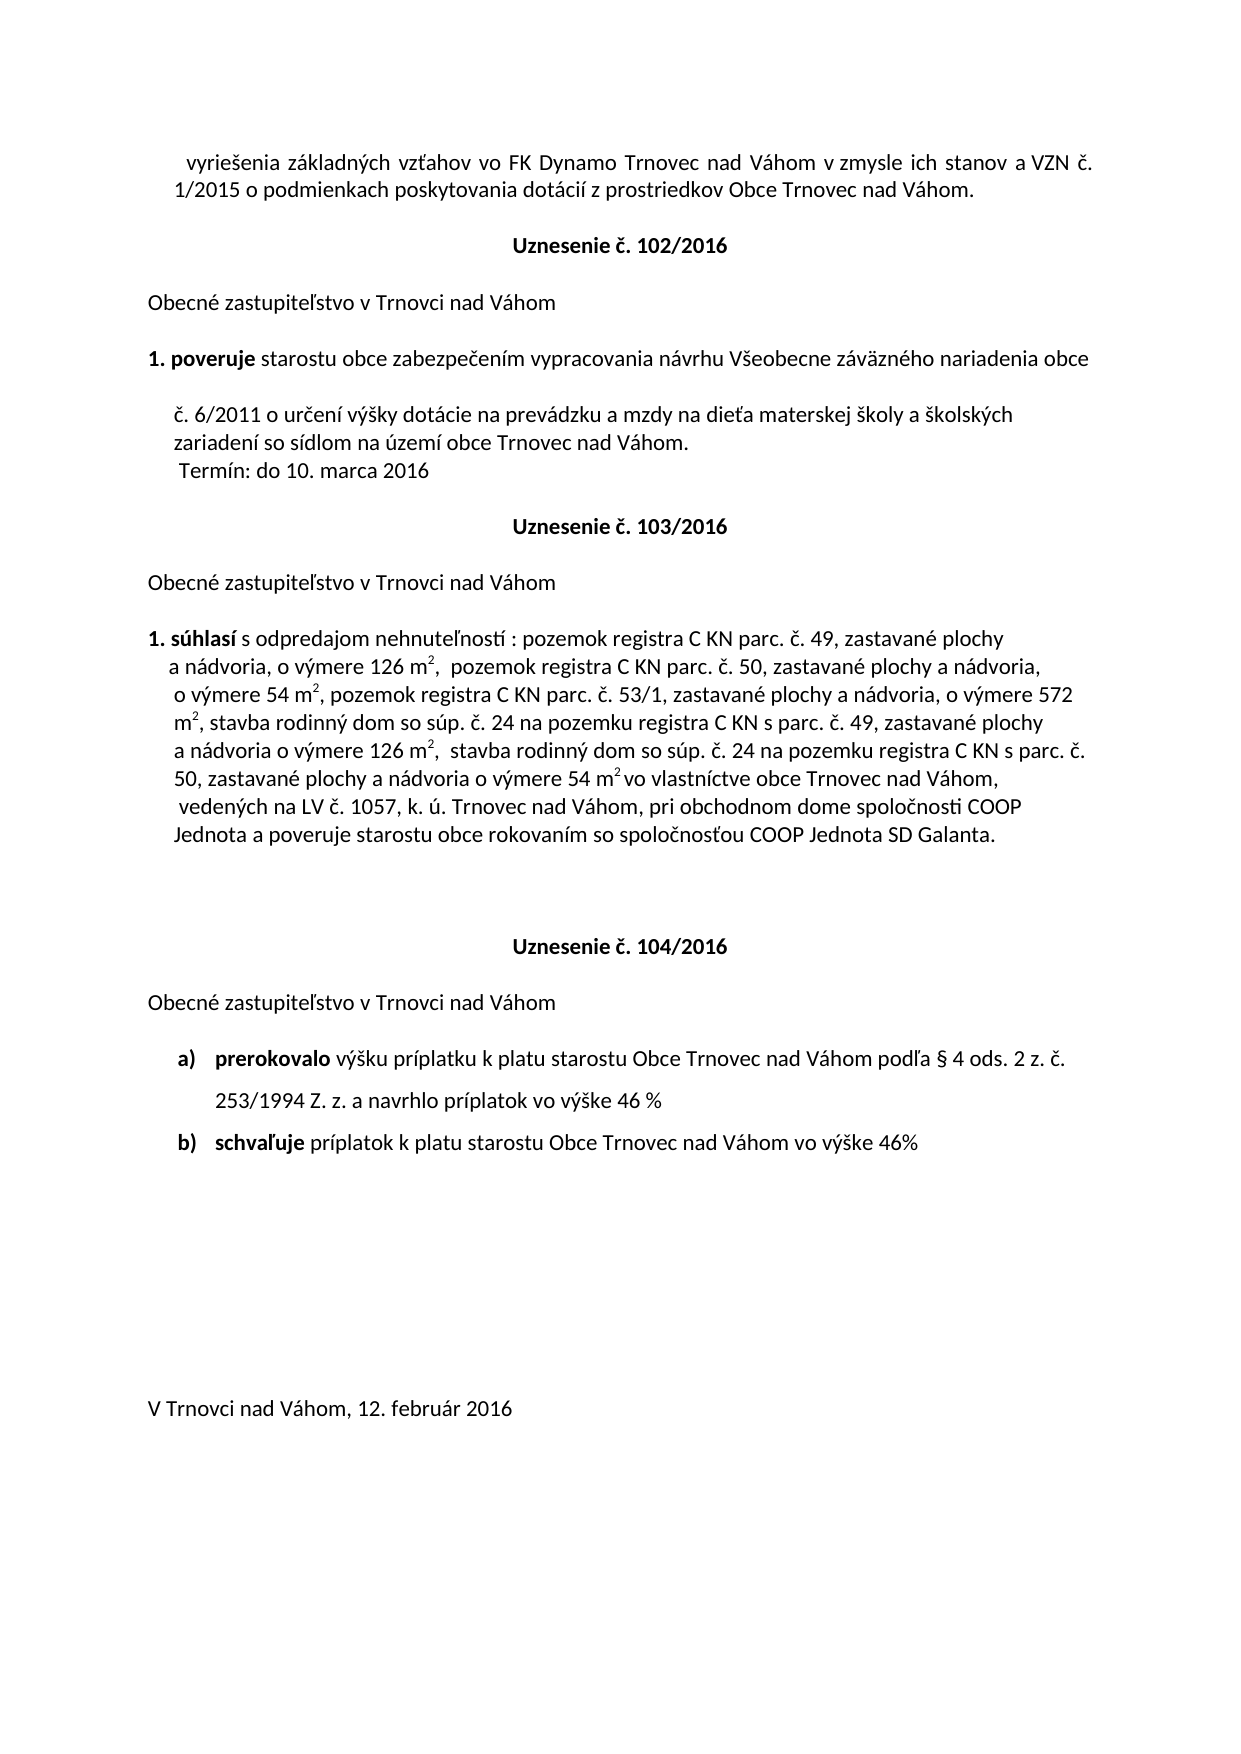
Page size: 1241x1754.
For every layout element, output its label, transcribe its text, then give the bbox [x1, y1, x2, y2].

text Uznesenie č. 103/2016 [148, 512, 1093, 540]
list prerokovalo výšku príplatku k platu starostu Obce Trnovec nad Váhom podľa § 4 ods. 2 z. č. 253/1994 Z. z. a navrhlo príplatok vo výške 46 % [177, 1044, 1093, 1114]
text V Trnovci nad Váhom, 12. február 2016 [148, 1394, 1093, 1422]
text 1. poveruje starostu obce zabezpečením vypracovania návrhu Všeobecne záväzného nariadenia obce č. 6/2011 o určení výšky dotácie na prevádzku a mzdy na dieťa materskej školy a školských zariadení so sídlom na území obce Trnovec nad Váhom. [148, 344, 1093, 456]
text Termín: do 10. marca 2016 [148, 456, 1093, 484]
text 1. súhlasí s odpredajom nehnuteľností : pozemok registra C KN parc. č. 49, zastavané plochy a nádvoria, o výmere 126 m2, pozemok registra C KN parc. č. 50, zastavané plochy a nádvoria, o výmere 54 m2, pozemok registra C KN parc. č. 53/1, zastavané plochy a nádvoria, o výmere 572 m2, stavba rodinný dom so súp. č. 24 na pozemku registra C KN s parc. č. 49, zastavané plochy a nádvoria o výmere 126 m2, stavba rodinný dom so súp. č. 24 na pozemku registra C KN s parc. č. 50, zastavané plochy a nádvoria o výmere 54 m2 vo vlastníctve obce Trnovec nad Váhom, vedených na LV č. 1057, k. ú. Trnovec nad Váhom, pri obchodnom dome spoločnosti COOP Jednota a poveruje starostu obce rokovaním so spoločnosťou COOP Jednota SD Galanta. [148, 624, 1093, 848]
text Uznesenie č. 102/2016 [148, 232, 1093, 260]
text Obecné zastupiteľstvo v Trnovci nad Váhom [148, 988, 1093, 1016]
text Obecné zastupiteľstvo v Trnovci nad Váhom [148, 568, 1093, 596]
text Uznesenie č. 104/2016 [148, 932, 1093, 960]
list schvaľuje príplatok k platu starostu Obce Trnovec nad Váhom vo výške 46% [177, 1128, 1093, 1156]
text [148, 148, 1093, 204]
text Obecné zastupiteľstvo v Trnovci nad Váhom [148, 288, 1093, 316]
